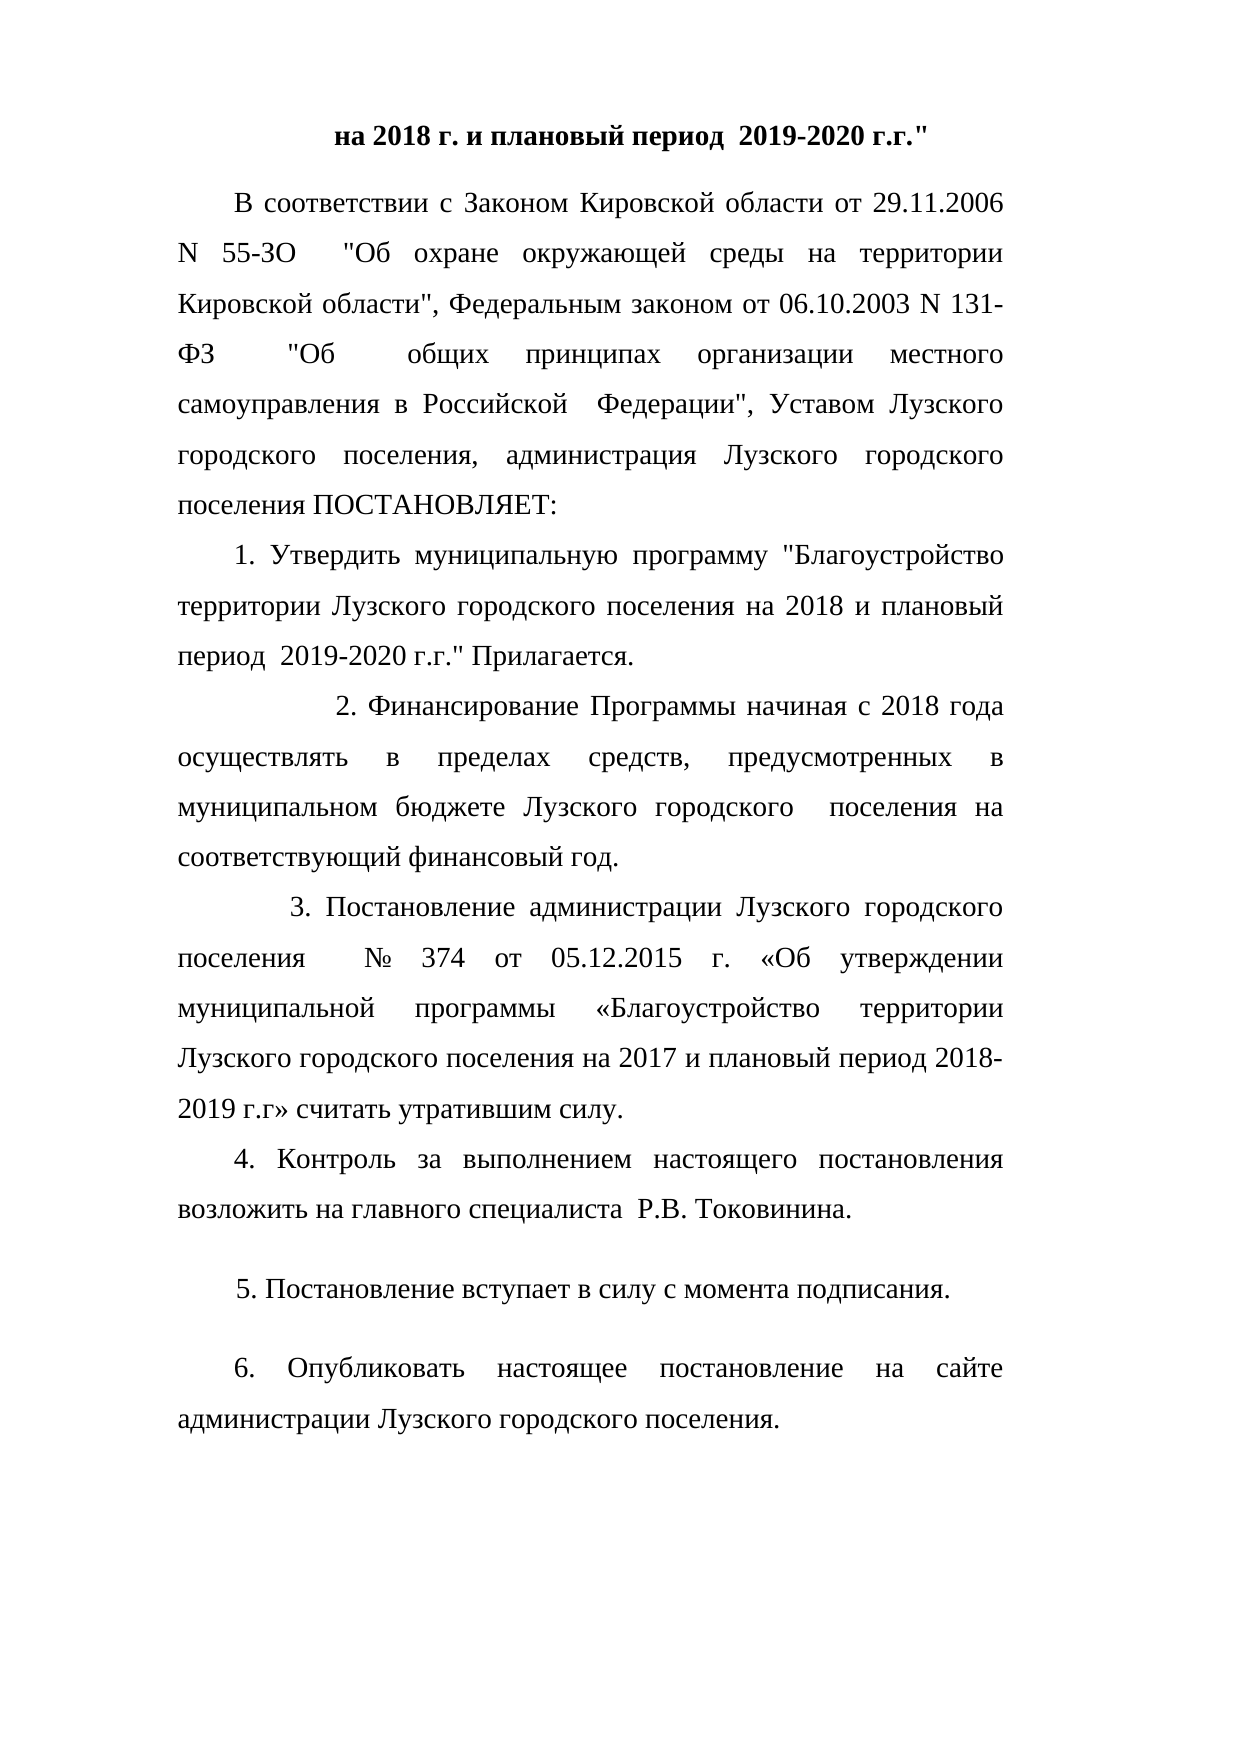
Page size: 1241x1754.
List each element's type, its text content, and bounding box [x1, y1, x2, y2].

text 5. Постановление вступает в силу с момента подписания. [177, 1271, 1004, 1304]
text 2. Финансирование Программы начиная с 2018 года осуществлять в пределах средств, предусмотренных в муниципальном бюджете Лузского городского поселения на соответствующий финансовый год. [177, 688, 1004, 873]
text 6. Опубликовать настоящее постановление на сайте администрации Лузского городского поселения. [177, 1350, 1004, 1434]
text 1. Утвердить муниципальную программу "Благоустройство территории Лузского городского поселения на 2018 и плановый период 2019-2020 г.г." Прилагается. [177, 537, 1004, 672]
text 4. Контроль за выполнением настоящего постановления возложить на главного специалиста Р.В. Токовинина. [177, 1141, 1004, 1225]
text В соответствии с Законом Кировской области от 29.11.2006 N 55-ЗО "Об охране окружающей среды на территории Кировской области", Федеральным законом от 06.10.2003 N 131-ФЗ "Об общих принципах организации местного самоуправления в Российской Федерации", Уставом Лузского городского поселения, администрация Лузского городского поселения ПОСТАНОВЛЯЕТ: [177, 185, 1004, 521]
text 3. Постановление администрации Лузского городского поселения № 374 от 05.12.2015 г. «Об утверждении муниципальной программы «Благоустройство территории Лузского городского поселения на 2017 и плановый период 2018-2019 г.г» считать утратившим силу. [177, 889, 1004, 1124]
text на 2018 г. и плановый период 2019-2020 г.г." [177, 118, 1004, 152]
